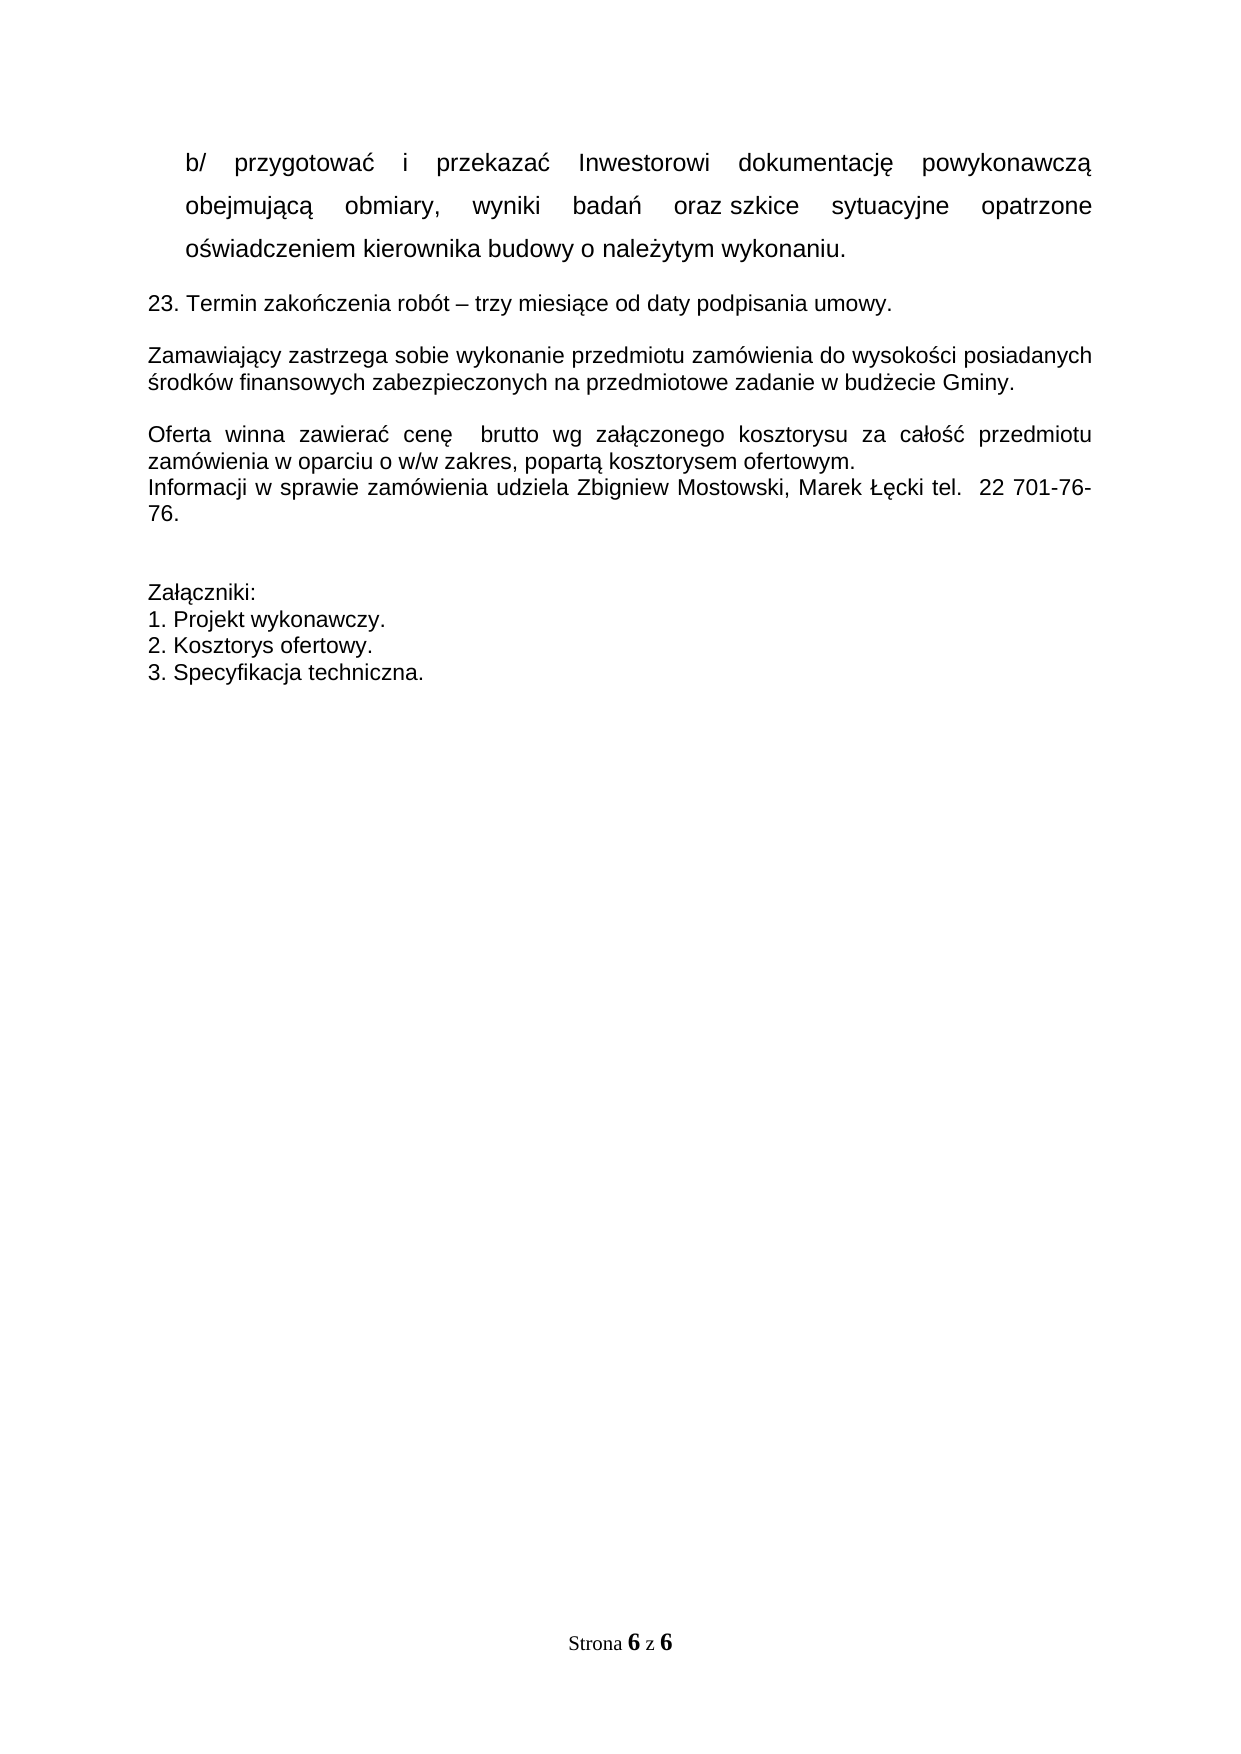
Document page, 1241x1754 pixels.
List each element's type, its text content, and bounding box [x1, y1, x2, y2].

text Oferta winna zawierać cenę brutto wg załączonego kosztorysu za całość przedmiotu zamówienia w oparciu o w/w zakres, popartą kosztorysem ofertowym. [148, 421, 1093, 474]
text 1. Projekt wykonawczy. [148, 606, 1093, 632]
text b/ przygotować i przekazać Inwestorowi dokumentację powykonawczą obejmującą obmiary, wyniki badań oraz szkice sytuacyjne opatrzone oświadczeniem kierownika budowy o należytym wykonaniu. [185, 148, 1093, 263]
text Załączniki: [148, 579, 1093, 606]
text 23. Termin zakończenia robót – trzy miesiące od daty podpisania umowy. [148, 289, 1093, 316]
text 2. Kosztorys ofertowy. [148, 632, 1093, 658]
text Informacji w sprawie zamówienia udziela Zbigniew Mostowski, Marek Łęcki tel. 22 701-76-76. [148, 474, 1093, 527]
text 3. Specyfikacja techniczna. [148, 658, 1093, 685]
text Zamawiający zastrzega sobie wykonanie przedmiotu zamówienia do wysokości posiadanych środków finansowych zabezpieczonych na przedmiotowe zadanie w budżecie Gminy. [148, 342, 1093, 395]
